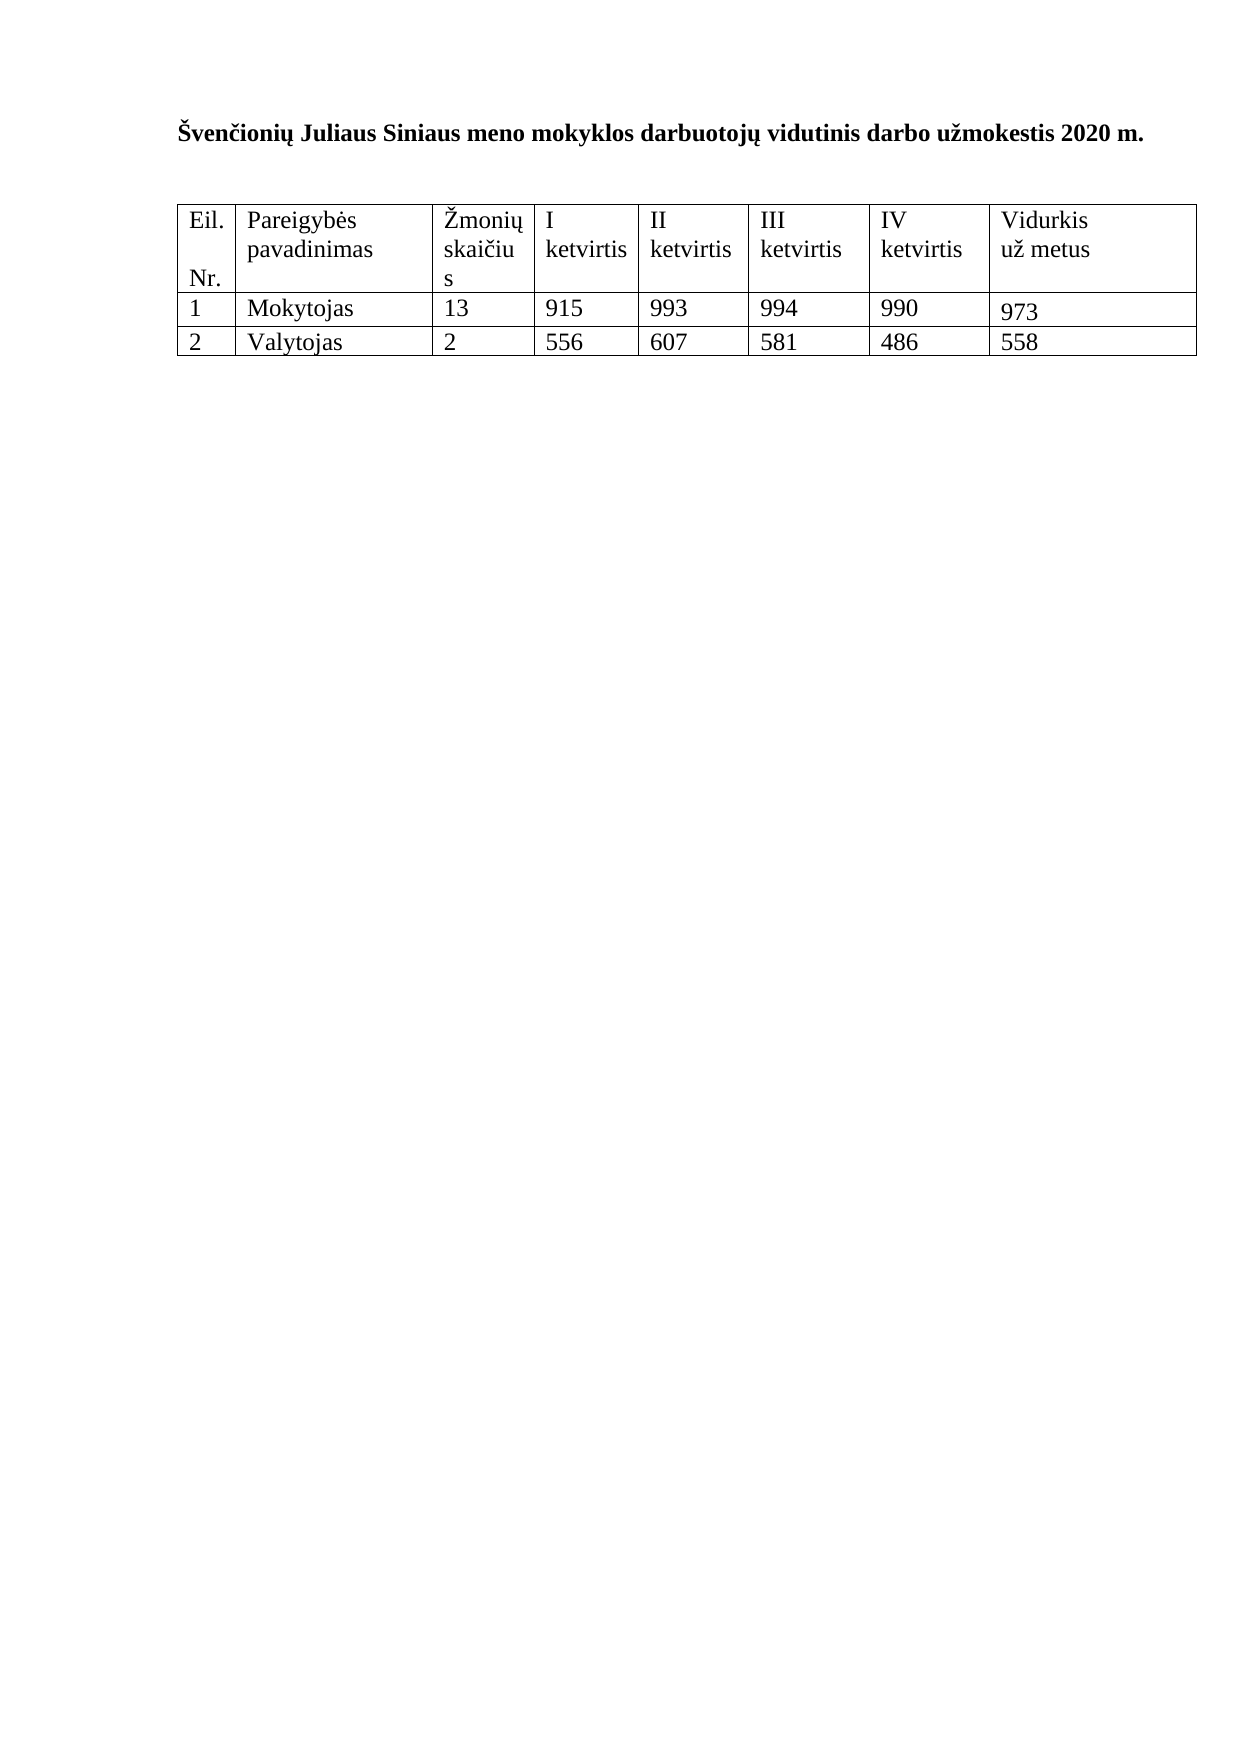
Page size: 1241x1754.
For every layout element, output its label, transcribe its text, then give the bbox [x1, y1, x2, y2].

table_cell 994 [749, 293, 869, 326]
table_cell 486 [870, 327, 989, 355]
table_header Žmonių skaičius [433, 205, 534, 292]
table_cell 2 [178, 327, 235, 355]
table_cell Valytojas [236, 327, 432, 355]
table_cell 990 [870, 293, 989, 326]
table_cell 558 [990, 327, 1196, 355]
table_cell 607 [639, 327, 748, 355]
table_cell 13 [433, 293, 534, 326]
table_cell 915 [535, 293, 638, 326]
table_header Eil. Nr. [178, 205, 235, 292]
text Švenčionių Juliaus Siniaus meno mokyklos darbuotojų vidutinis darbo užmokestis 2020 m. [177, 118, 1181, 147]
table_header Vidurkis už metus [990, 205, 1196, 292]
table_cell 581 [749, 327, 869, 355]
table_cell 993 [639, 293, 748, 326]
table_header I ketvirtis [535, 205, 638, 292]
table_cell 2 [433, 327, 534, 355]
table_cell 556 [535, 327, 638, 355]
table_header III ketvirtis [749, 205, 869, 292]
table_cell 1 [178, 293, 235, 326]
table_header Pareigybės pavadinimas [236, 205, 432, 292]
table_cell Mokytojas [236, 293, 432, 326]
table_cell 973 [990, 293, 1196, 326]
table_header II ketvirtis [639, 205, 748, 292]
table_header IV ketvirtis [870, 205, 989, 292]
